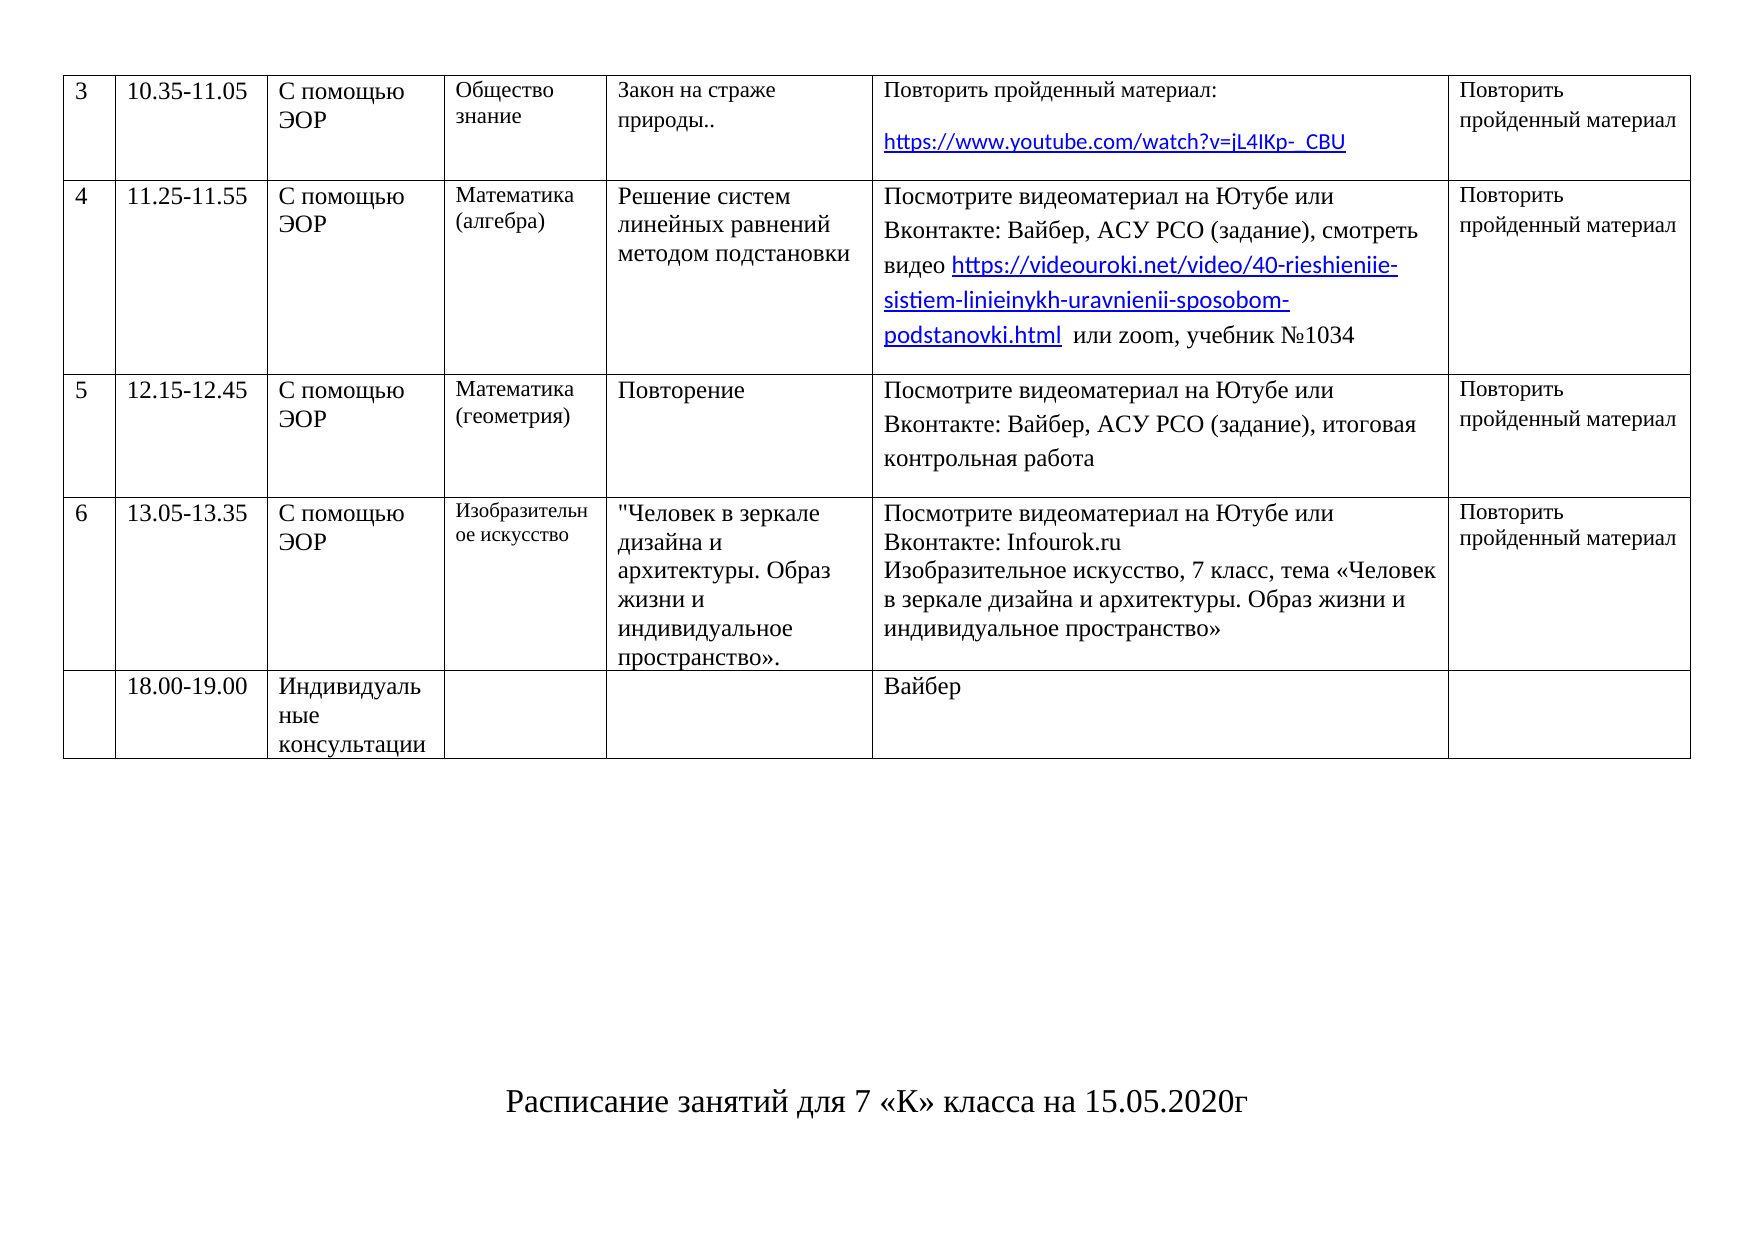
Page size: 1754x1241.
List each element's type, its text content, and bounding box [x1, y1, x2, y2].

table_cell С помощью ЭОР [268, 375, 444, 497]
table_cell С помощью ЭОР [268, 498, 444, 670]
table_cell 3 [64, 76, 115, 180]
table_cell 13.05-13.35 [116, 498, 267, 670]
table_cell Повторить пройденный материал [1449, 498, 1690, 670]
table_cell Посмотрите видеоматериал на Ютубе или Вконтакте: Вайбер, АСУ РСО (задание), смотреть видео https://videouroki.net/video/40-rieshieniie-sistiem-linieinykh-uravnienii-sposobom-podstanovki.html или zoom, учебник №1034 [873, 181, 1448, 374]
table_cell Повторение [607, 375, 872, 497]
table_cell Математика (алгебра) [445, 181, 606, 374]
table_cell 10.35-11.05 [116, 76, 267, 180]
table_cell С помощью ЭОР [268, 181, 444, 374]
table_cell 11.25-11.55 [116, 181, 267, 374]
table_cell 5 [64, 375, 115, 497]
table_cell С помощью ЭОР [268, 76, 444, 180]
text Расписание занятий для 7 «К» класса на 15.05.2020г [75, 1081, 1679, 1119]
table_cell 4 [64, 181, 115, 374]
table_cell Математика (геометрия) [445, 375, 606, 497]
table_cell 12.15-12.45 [116, 375, 267, 497]
table_cell Индивидуальные консультации [268, 671, 444, 758]
table_cell Повторить пройденный материал [1449, 76, 1690, 180]
table_cell Решение систем линейных равнений методом подстановки [607, 181, 872, 374]
table_cell Посмотрите видеоматериал на Ютубе или Вконтакте: Infourok.ru Изобразительное искусство, 7 класс, тема «Человек в зеркале дизайна и архитектуры. Образ жизни и индивидуальное пространство» [873, 498, 1448, 670]
table_cell "Человек в зеркале дизайна и архитектуры. Образ жизни и индивидуальное пространство». [607, 498, 872, 670]
table_cell 18.00-19.00 [116, 671, 267, 758]
table_cell Общество знание [445, 76, 606, 180]
table_cell Посмотрите видеоматериал на Ютубе или Вконтакте: Вайбер, АСУ РСО (задание), итоговая контрольная работа [873, 375, 1448, 497]
table_cell Повторить пройденный материал [1449, 181, 1690, 374]
table_cell Повторить пройденный материал [1449, 375, 1690, 497]
table_cell [607, 671, 872, 758]
table_cell Вайбер [873, 671, 1448, 758]
table_cell [64, 671, 115, 758]
table_cell Повторить пройденный материал: https://www.youtube.com/watch?v=jL4IKp-_CBU [873, 76, 1448, 180]
table_cell [445, 671, 606, 758]
table_cell [1449, 671, 1690, 758]
table_cell Закон на страже природы.. [607, 76, 872, 180]
table_cell 6 [64, 498, 115, 670]
table_cell Изобразительное искусство [445, 498, 606, 670]
